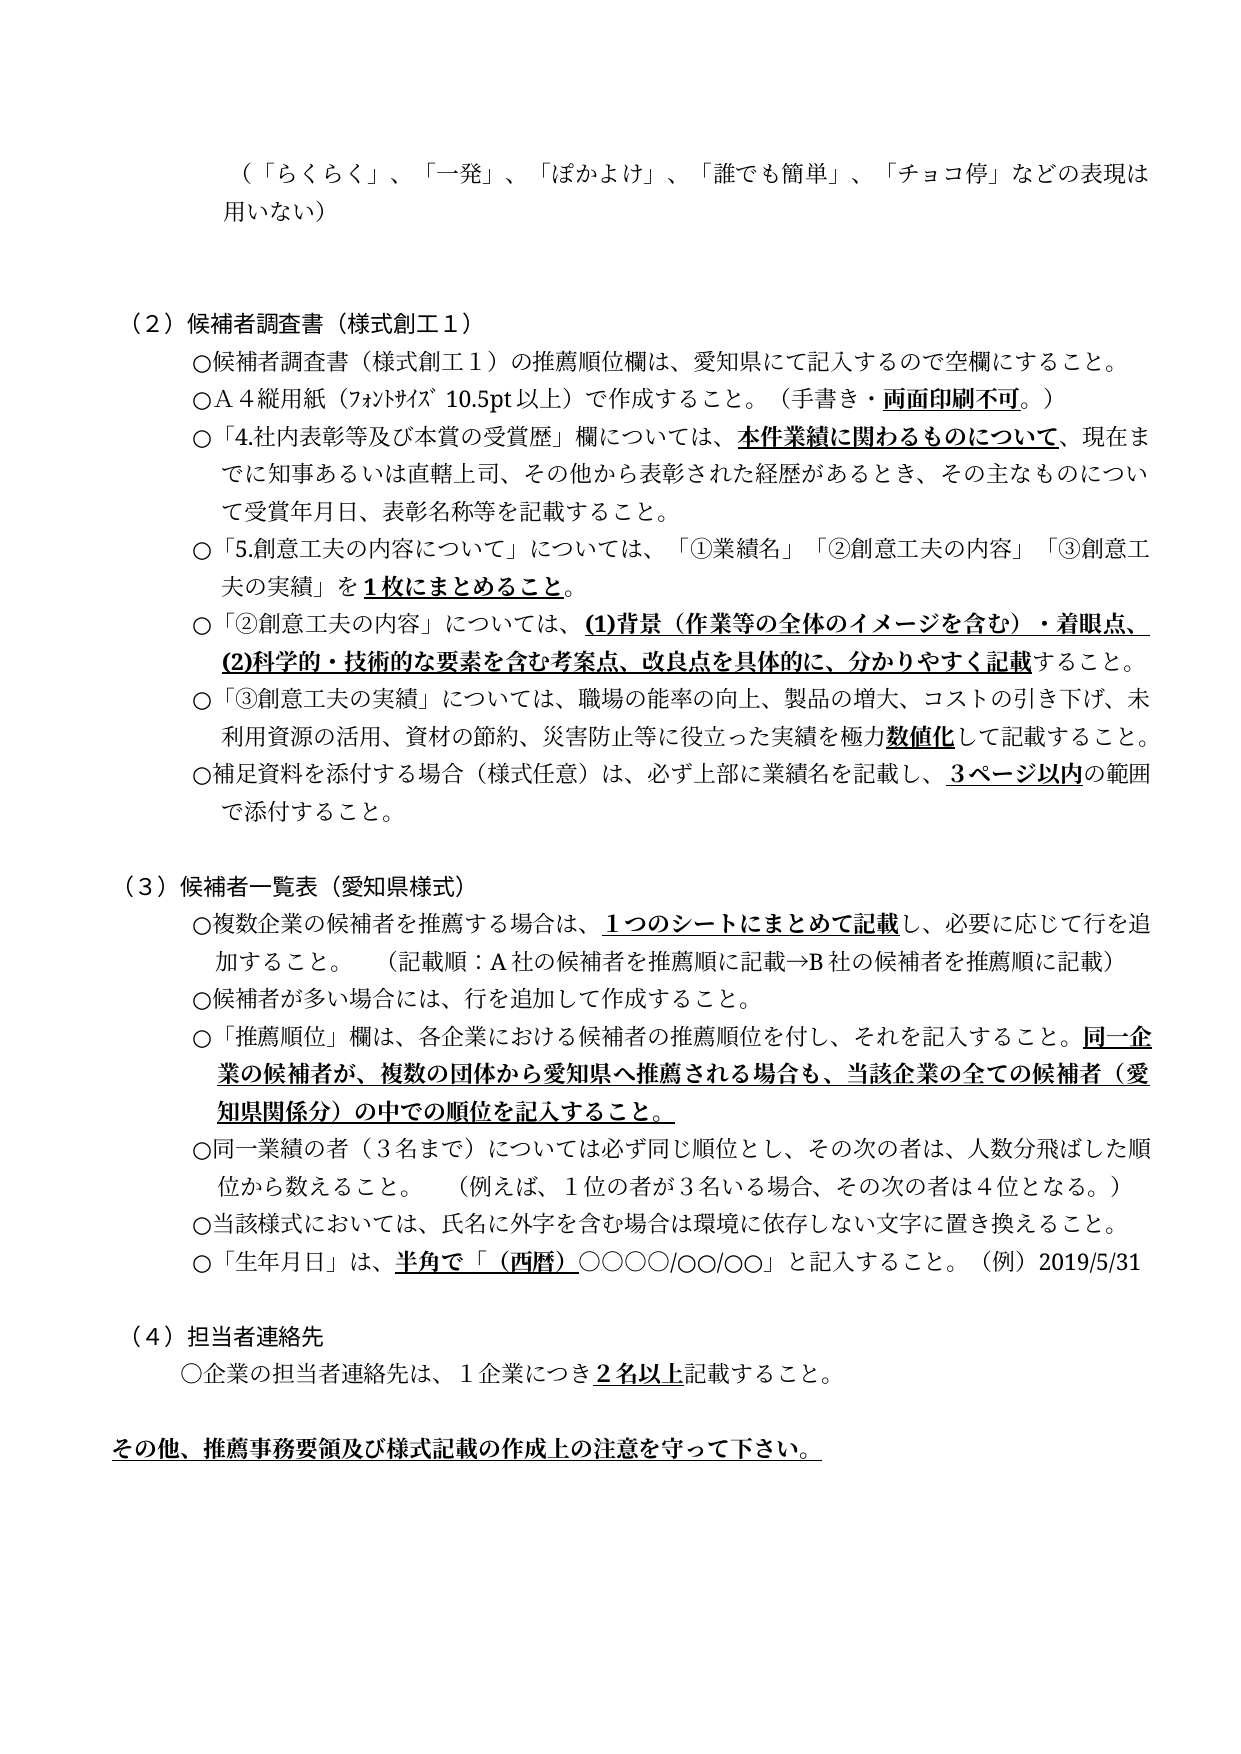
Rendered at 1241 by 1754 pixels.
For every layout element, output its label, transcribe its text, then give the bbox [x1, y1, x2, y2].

text （２）候補者調査書（様式創工１） [118, 304, 1152, 342]
text （３）候補者一覧表（愛知県様式） [112, 867, 1152, 904]
text ○企業の担当者連絡先は、１企業につき２名以上記載すること。 [112, 1354, 1152, 1392]
text ○候補者が多い場合には、行を追加して作成すること。 [192, 979, 1152, 1017]
text ○「②創意工夫の内容」については、(1)背景（作業等の全体のイメージを含む）・着眼点、(2)科学的・技術的な要素を含む考案点、改良点を具体的に、分かりやすく記載すること。 [192, 604, 1152, 679]
text ○Ａ４縦用紙（ﾌｫﾝﾄｻｲｽﾞ10.5pt以上）で作成すること。（手書き・両面印刷不可。） [192, 379, 1152, 417]
text ○「推薦順位」欄は、各企業における候補者の推薦順位を付し、それを記入すること。同一企業の候補者が、複数の団体から愛知県へ推薦される場合も、当該企業の全ての候補者（愛知県関係分）の中での順位を記入すること。 [192, 1017, 1152, 1129]
text ○「5.創意工夫の内容について」については、「①業績名」「②創意工夫の内容」「③創意工夫の実績」を1枚にまとめること。 [192, 529, 1152, 604]
text ○同一業績の者（３名まで）については必ず同じ順位とし、その次の者は、人数分飛ばした順位から数えること。 （例えば、１位の者が３名いる場合、その次の者は４位となる。） [192, 1129, 1152, 1204]
text ○「③創意工夫の実績」については、職場の能率の向上、製品の増大、コストの引き下げ、未利用資源の活用、資材の節約、災害防止等に役立った実績を極力数値化して記載すること。 [192, 679, 1152, 754]
text ○複数企業の候補者を推薦する場合は、１つのシートにまとめて記載し、必要に応じて行を追加すること。 （記載順：A社の候補者を推薦順に記載→B社の候補者を推薦順に記載） [192, 904, 1152, 979]
text ○候補者調査書（様式創工１）の推薦順位欄は、愛知県にて記入するので空欄にすること。 [192, 342, 1152, 379]
text （「らくらく」、「一発」、「ぽかよけ」、「誰でも簡単」、「チョコ停」などの表現は用いない） [207, 154, 1152, 229]
text （４）担当者連絡先 [118, 1317, 1152, 1354]
text その他、推薦事務要領及び様式記載の作成上の注意を守って下さい。 [89, 1429, 1152, 1467]
text ○補足資料を添付する場合（様式任意）は、必ず上部に業績名を記載し、３ページ以内の範囲で添付すること。 [192, 754, 1152, 829]
text ○当該様式においては、氏名に外字を含む場合は環境に依存しない文字に置き換えること。 [192, 1204, 1152, 1242]
text ○「生年月日」は、半角で「（西暦）○○○○/○○/○○」と記入すること。（例）2019/5/31 [192, 1242, 1152, 1279]
text ○「4.社内表彰等及び本賞の受賞歴」欄については、本件業績に関わるものについて、現在までに知事あるいは直轄上司、その他から表彰された経歴があるとき、その主なものについて受賞年月日、表彰名称等を記載すること。 [192, 417, 1152, 529]
